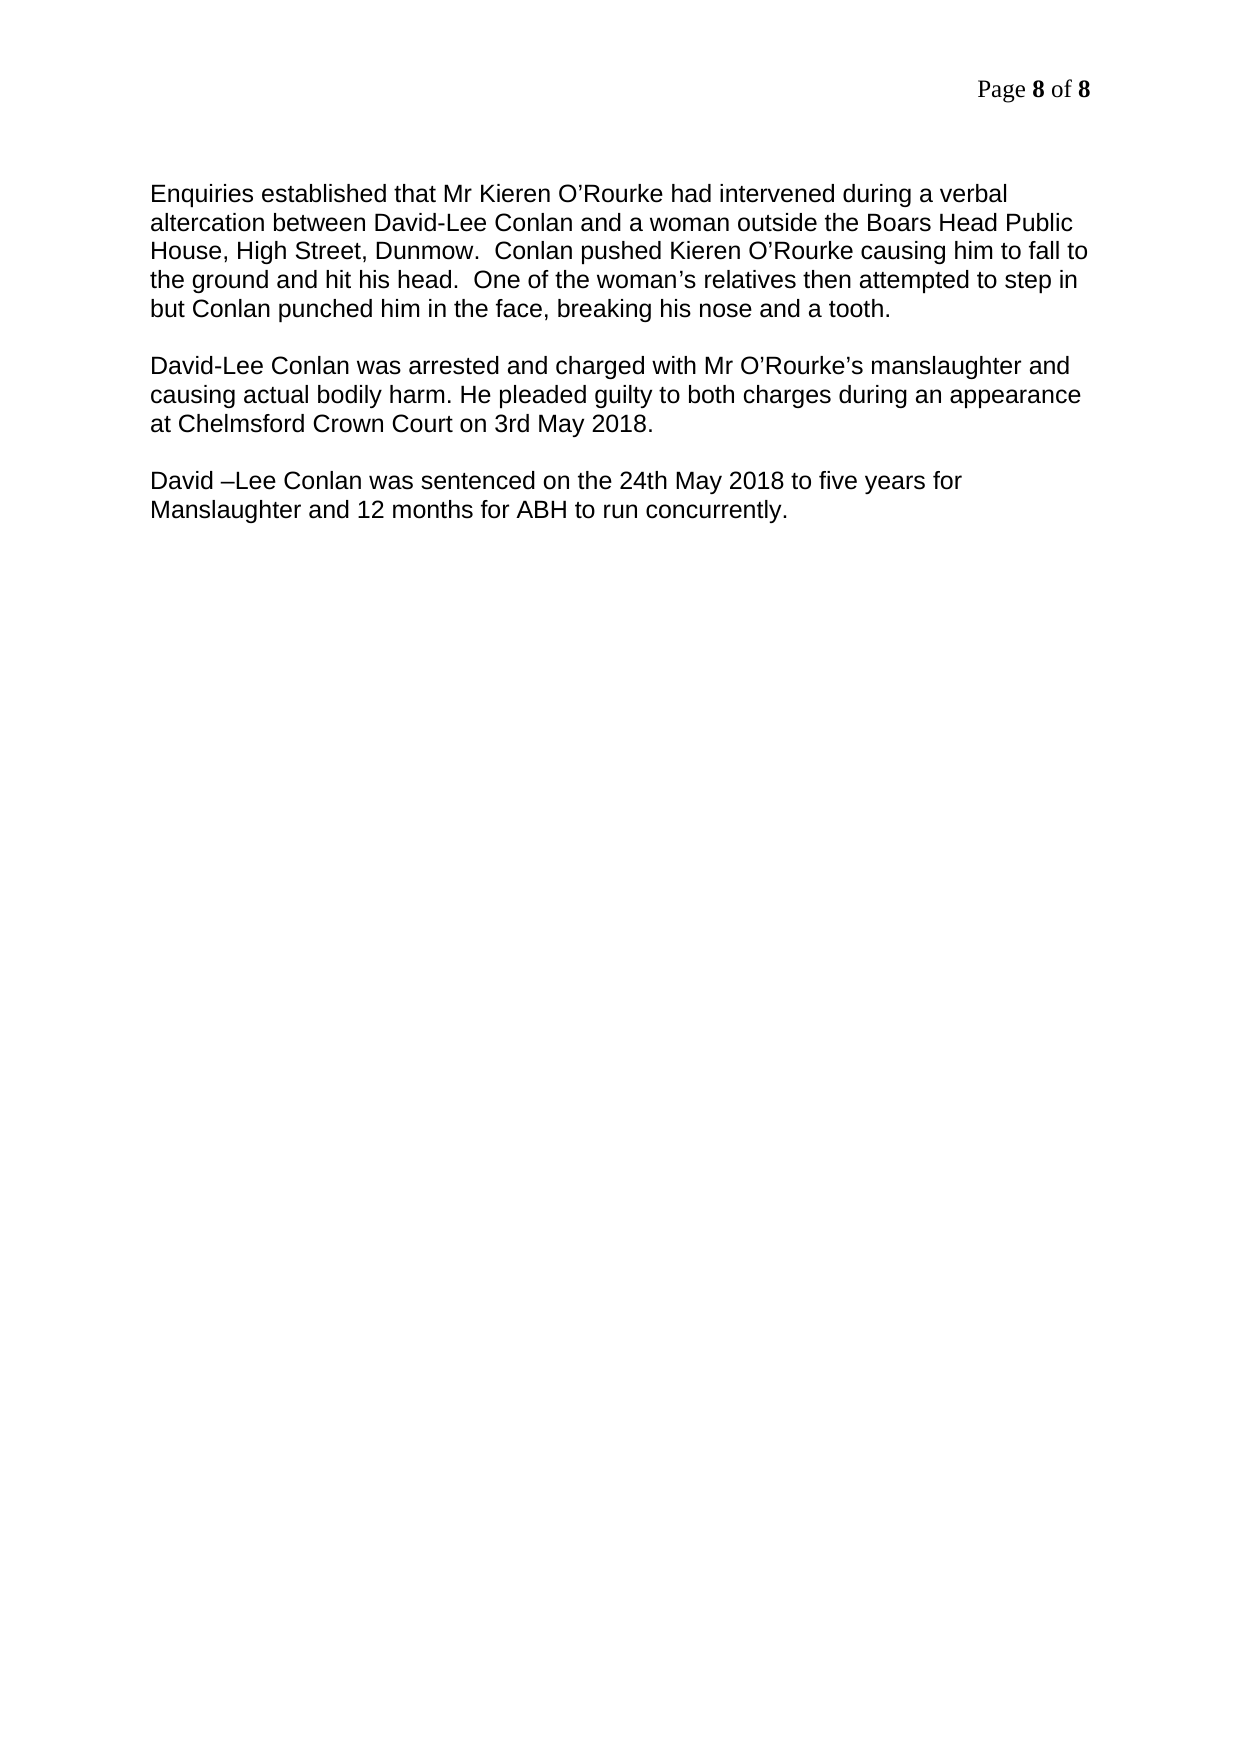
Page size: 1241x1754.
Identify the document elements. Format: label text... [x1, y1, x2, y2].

text David –Lee Conlan was sentenced on the 24th May 2018 to five years for Manslaughter and 12 months for ABH to run concurrently. [150, 466, 1090, 524]
text Enquiries established that Mr Kieren O’Rourke had intervened during a verbal altercation between David-Lee Conlan and a woman outside the Boars Head Public House, High Street, Dunmow. Conlan pushed Kieren O’Rourke causing him to fall to the ground and hit his head. One of the woman’s relatives then attempted to step in but Conlan punched him in the face, breaking his nose and a tooth. [150, 179, 1090, 322]
text David-Lee Conlan was arrested and charged with Mr O’Rourke’s manslaughter and causing actual bodily harm. He pleaded guilty to both charges during an appearance at Chelmsford Crown Court on 3rd May 2018. [150, 351, 1090, 437]
